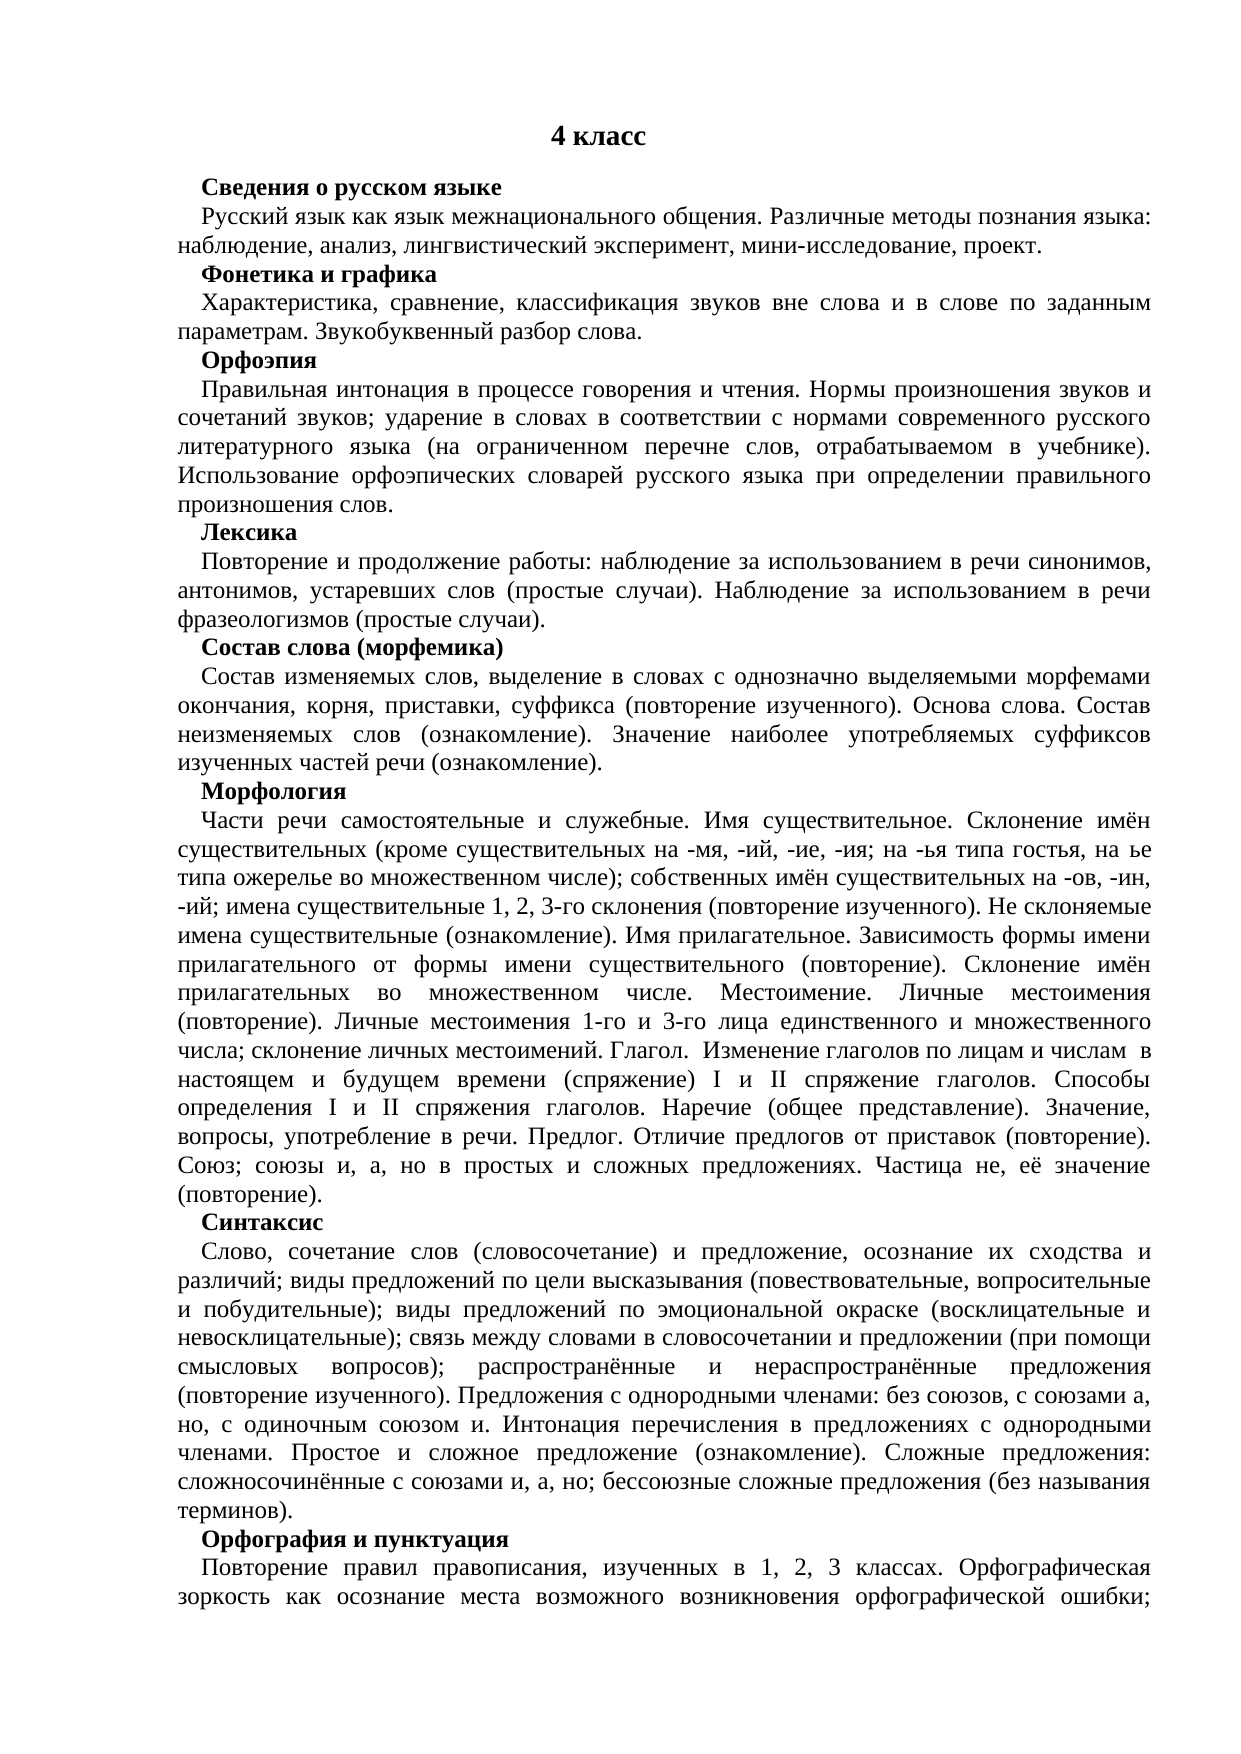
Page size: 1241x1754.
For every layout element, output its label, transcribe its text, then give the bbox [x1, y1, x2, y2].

text Русский язык как язык межнационального общения. Различные методы познания языка: наблюдение, анализ, лингвистический эксперимент, мини-исследование, проект. [177, 201, 1152, 259]
text Повторение и продолжение работы: наблюдение за использованием в речи синонимов, антонимов, устаревших слов (простые случаи). Наблюдение за использованием в речи фразеологизмов (простые случаи). [177, 546, 1152, 632]
text Сведения о русском языке [177, 172, 1152, 201]
text Орфоэпия [177, 345, 1152, 374]
text Морфология [177, 776, 1152, 805]
text Фонетика и графика [177, 259, 1152, 287]
text Слово, сочетание слов (словосочетание) и предложение, осознание их сходства и различий; виды предложений по цели высказывания (повествовательные, вопросительные и побудительные); виды предложений по эмоциональной окраске (восклицательные и невосклицательные); связь между словами в словосочетании и предложении (при помощи смысловых вопросов); распространённые и нераспространённые предложения (повторение изученного). Предложения с однородными членами: без союзов, с союзами а, но, с одиночным союзом и. Интонация перечисления в предложениях с однородными членами. Простое и сложное предложение (ознакомление). Сложные предложения: сложносочинённые с союзами и, а, но; бессоюзные сложные предложения (без называния терминов). [177, 1236, 1152, 1524]
text 4 класс [177, 118, 1152, 152]
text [177, 1552, 1152, 1610]
text Синтаксис [177, 1207, 1152, 1236]
text Состав изменяемых слов, выделение в словах с однозначно выделяемыми морфемами окончания, корня, приставки, суффикса (повторение изученного). Основа слова. Состав неизменяемых слов (ознакомление). Значение наиболее употребляемых суффиксов изученных частей речи (ознакомление). [177, 661, 1152, 776]
text Правильная интонация в процессе говорения и чтения. Нормы произношения звуков и сочетаний звуков; ударение в словах в соответствии с нормами современного русского литературного языка (на ограниченном перечне слов, отрабатываемом в учебнике). Использование орфоэпических словарей русского языка при определении правильного произношения слов. [177, 374, 1152, 517]
text Характеристика, сравнение, классификация звуков вне слова и в слове по заданным параметрам. Звукобуквенный разбор слова. [177, 287, 1152, 345]
text Орфография и пунктуация [177, 1524, 1152, 1552]
text Лексика [177, 517, 1152, 546]
text Состав слова (морфемика) [177, 632, 1152, 661]
text Части речи самостоятельные и служебные. Имя существительное. Склонение имён существительных (кроме существительных на -мя, -ий, -ие, -ия; на -ья типа гостья, на ье типа ожерелье во множественном числе); собственных имён существительных на -ов, -ин, -ий; имена существительные 1, 2, 3-го склонения (повторение изученного). Не склоняемые имена существительные (ознакомление). Имя прилагательное. Зависимость формы имени прилагательного от формы имени существительного (повторение). Склонение имён прилагательных во множественном числе. Местоимение. Личные местоимения (повторение). Личные местоимения 1-го и 3-го лица единственного и множественного числа; склонение личных местоимений. Глагол. Изменение глаголов по лицам и числам в настоящем и будущем времени (спряжение) І и ІІ спряжение глаголов. Способы определения I и II спряжения глаголов. Наречие (общее представление). Значение, вопросы, употребление в речи. Предлог. Отличие предлогов от приставок (повторение). Союз; союзы и, а, но в простых и сложных предложениях. Частица не, её значение (повторение). [177, 805, 1152, 1207]
